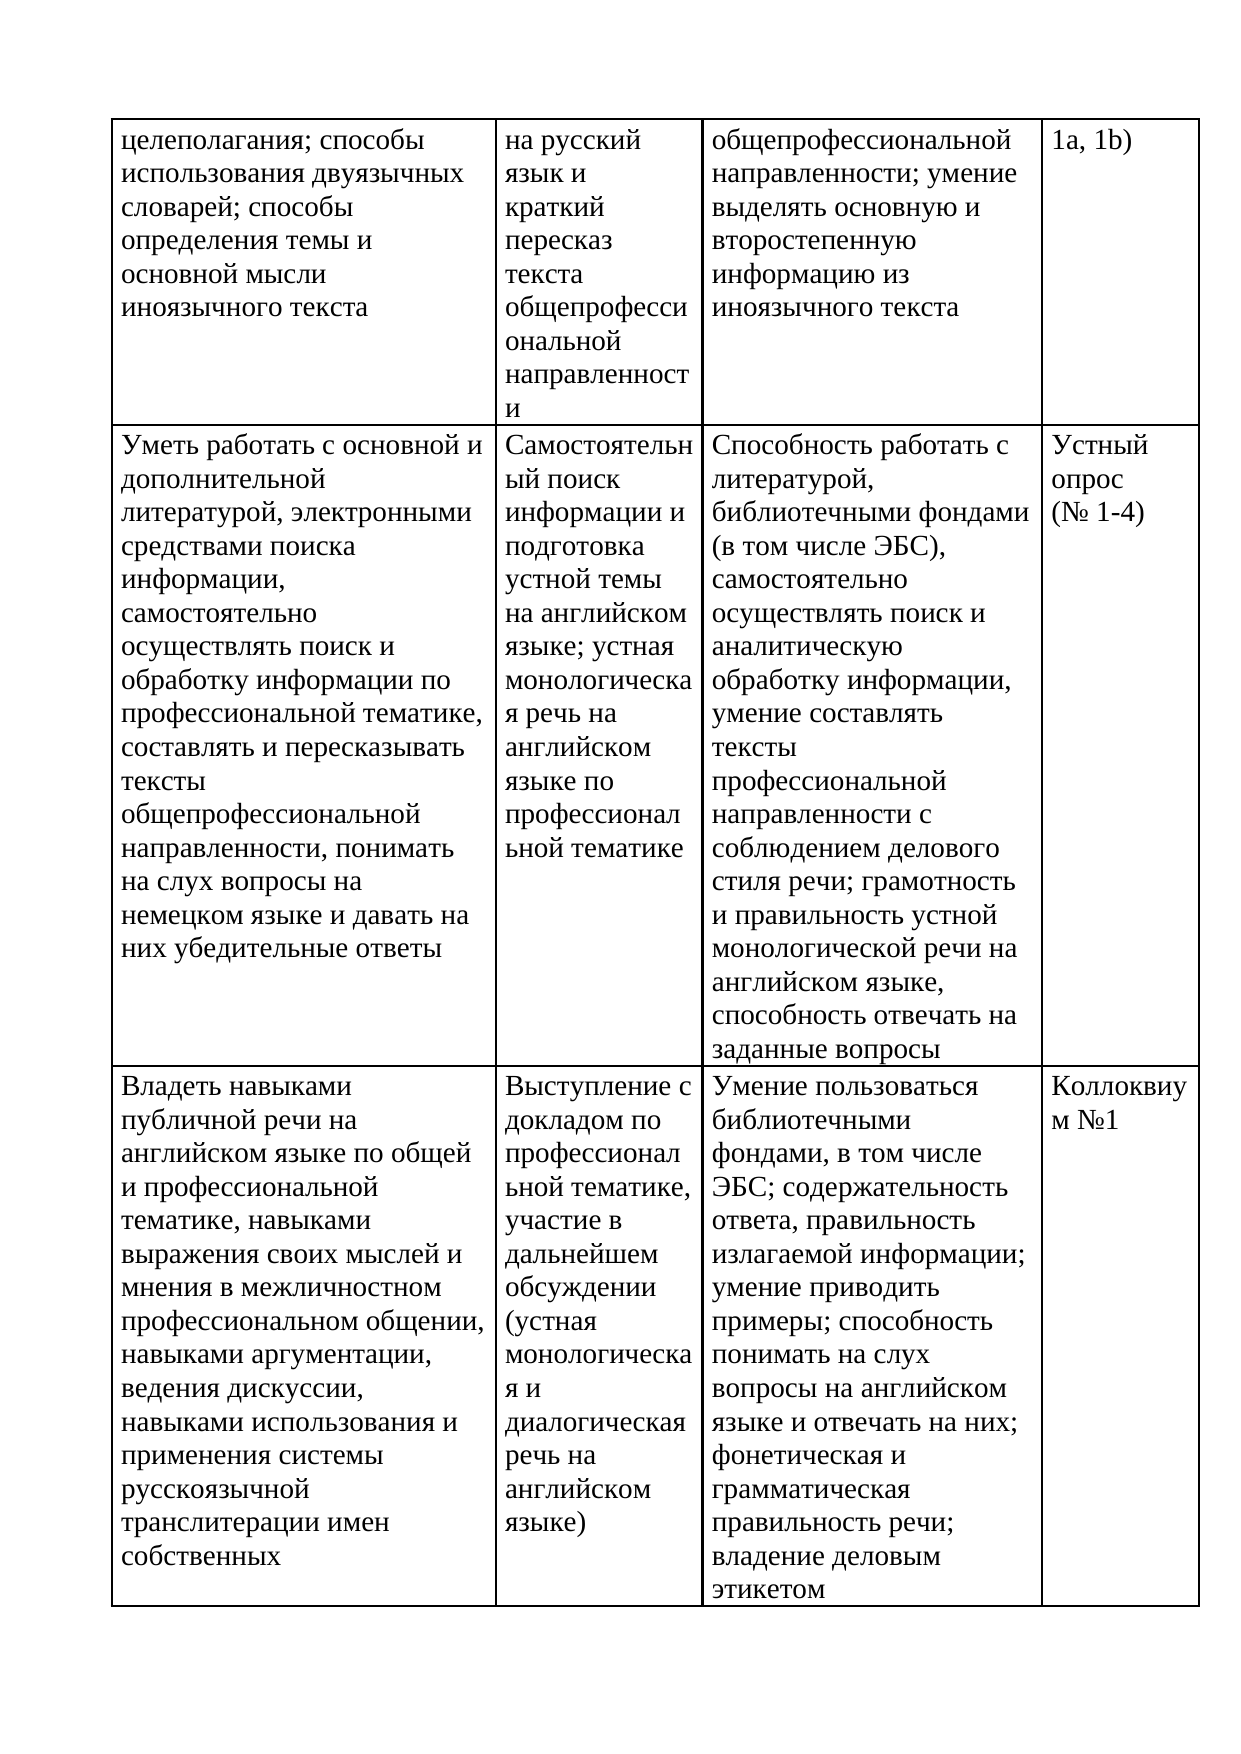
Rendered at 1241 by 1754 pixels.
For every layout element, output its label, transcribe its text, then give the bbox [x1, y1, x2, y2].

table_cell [704, 120, 1041, 424]
table_cell Выступление с докладом по профессиональной тематике, участие в дальнейшем обсуждении (устная монологическая и диалогическая речь на английском языке) [497, 1067, 701, 1605]
table_cell Способность работать с литературой, библиотечными фондами (в том числе ЭБС), самостоятельно осуществлять поиск и аналитическую обработку информации, умение составлять тексты профессиональной направленности с соблюдением делового стиля речи; грамотность и правильность устной монологической речи на английском языке, способность отвечать на заданные вопросы [704, 426, 1041, 1064]
table_cell Умение пользоваться библиотечными фондами, в том числе ЭБС; содержательность ответа, правильность излагаемой информации; умение приводить примеры; способность понимать на слух вопросы на английском языке и отвечать на них; фонетическая и грамматическая правильность речи; владение деловым этикетом [704, 1067, 1041, 1605]
table_cell Устный опрос (№ 1-4) [1043, 426, 1198, 1064]
table_cell Уметь работать с основной и дополнительной литературой, электронными средствами поиска информации, самостоятельно осуществлять поиск и обработку информации по профессиональной тематике, составлять и пересказывать тексты общепрофессиональной направленности, понимать на слух вопросы на немецком языке и давать на них убедительные ответы [113, 426, 495, 1064]
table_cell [1043, 120, 1198, 424]
table_cell Самостоятельный поиск информации и подготовка устной темы на английском языке; устная монологическая речь на английском языке по профессиональной тематике [497, 426, 701, 1064]
table_cell Коллоквиум №1 [1043, 1067, 1198, 1605]
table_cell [497, 120, 701, 424]
table_cell Владеть навыками публичной речи на английском языке по общей и профессиональной тематике, навыками выражения своих мыслей и мнения в межличностном профессиональном общении, навыками аргументации, ведения дискуссии, навыками использования и применения системы русскоязычной транслитерации имен собственных [113, 1067, 495, 1605]
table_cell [113, 120, 495, 424]
